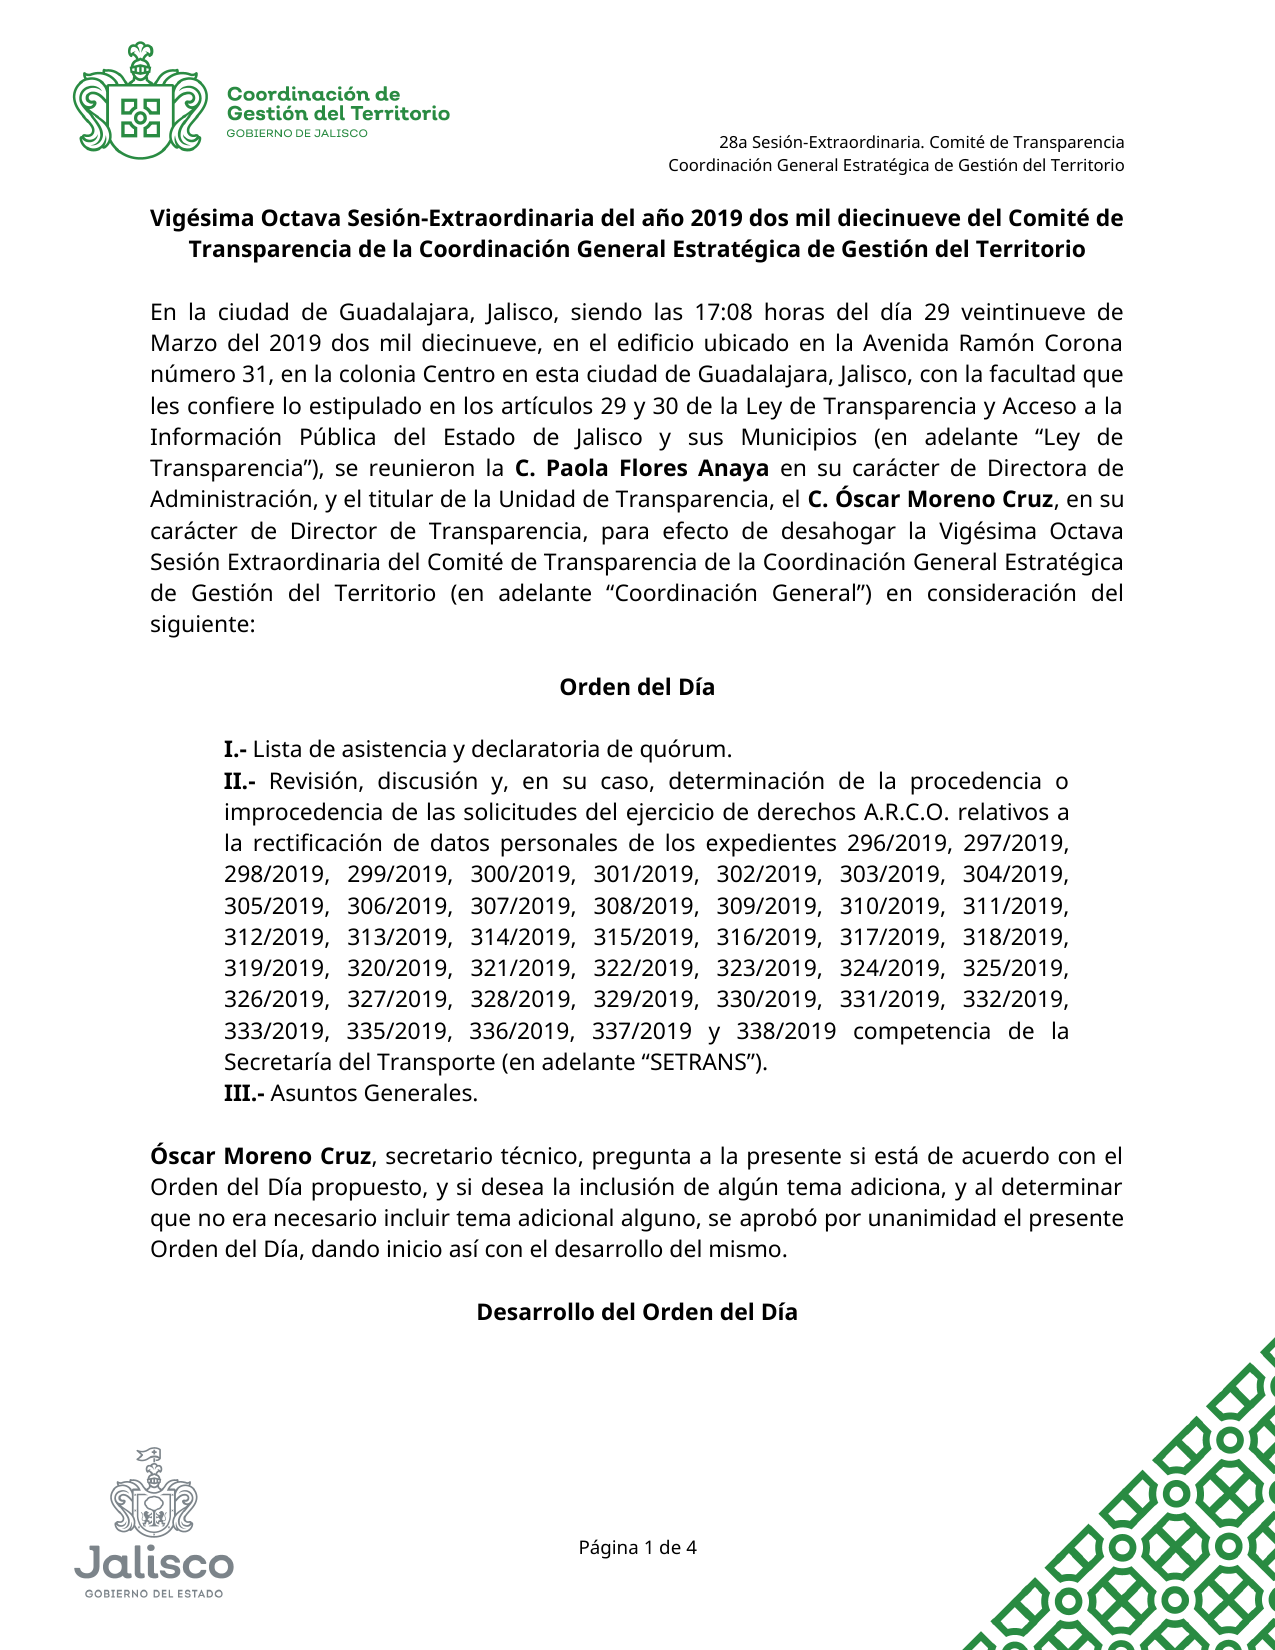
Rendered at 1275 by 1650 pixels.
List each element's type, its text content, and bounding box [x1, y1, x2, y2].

text Vigésima Octava Sesión-Extraordinaria del año 2019 dos mil diecinueve del Comité de Transparencia de la Coordinación General Estratégica de Gestión del Territorio [150, 202, 1124, 265]
picture [0, 0, 1275, 1650]
text Orden del Día [150, 671, 1124, 702]
text En la ciudad de Guadalajara, Jalisco, siendo las 17:08 horas del día 29 veintinueve de Marzo del 2019 dos mil diecinueve, en el edificio ubicado en la Avenida Ramón Corona número 31, en la colonia Centro en esta ciudad de Guadalajara, Jalisco, con la facultad que les confiere lo estipulado en los artículos 29 y 30 de la Ley de Transparencia y Acceso a la Información Pública del Estado de Jalisco y sus Municipios (en adelante “Ley de Transparencia”), se reunieron la C. Paola Flores Anaya en su carácter de Directora de Administración, y el titular de la Unidad de Transparencia, el C. Óscar Moreno Cruz, en su carácter de Director de Transparencia, para efecto de desahogar la Vigésima Octava Sesión Extraordinaria del Comité de Transparencia de la Coordinación General Estratégica de Gestión del Territorio (en adelante “Coordinación General”) en consideración del siguiente: [150, 296, 1124, 640]
text Óscar Moreno Cruz, secretario técnico, pregunta a la presente si está de acuerdo con el Orden del Día propuesto, y si desea la inclusión de algún tema adiciona, y al determinar que no era necesario incluir tema adicional alguno, se aprobó por unanimidad el presente Orden del Día, dando inicio así con el desarrollo del mismo. [150, 1140, 1124, 1265]
text I.- Lista de asistencia y declaratoria de quórum. [224, 733, 1066, 765]
text II.- Revisión, discusión y, en su caso, determinación de la procedencia o improcedencia de las solicitudes del ejercicio de derechos A.R.C.O. relativos a la rectificación de datos personales de los expedientes 296/2019, 297/2019, 298/2019, 299/2019, 300/2019, 301/2019, 302/2019, 303/2019, 304/2019, 305/2019, 306/2019, 307/2019, 308/2019, 309/2019, 310/2019, 311/2019, 312/2019, 313/2019, 314/2019, 315/2019, 316/2019, 317/2019, 318/2019, 319/2019, 320/2019, 321/2019, 322/2019, 323/2019, 324/2019, 325/2019, 326/2019, 327/2019, 328/2019, 329/2019, 330/2019, 331/2019, 332/2019, 333/2019, 335/2019, 336/2019, 337/2019 y 338/2019 competencia de la Secretaría del Transporte (en adelante “SETRANS”). [224, 765, 1071, 1077]
text Desarrollo del Orden del Día [150, 1296, 1124, 1327]
text III.- Asuntos Generales. [224, 1077, 1066, 1108]
